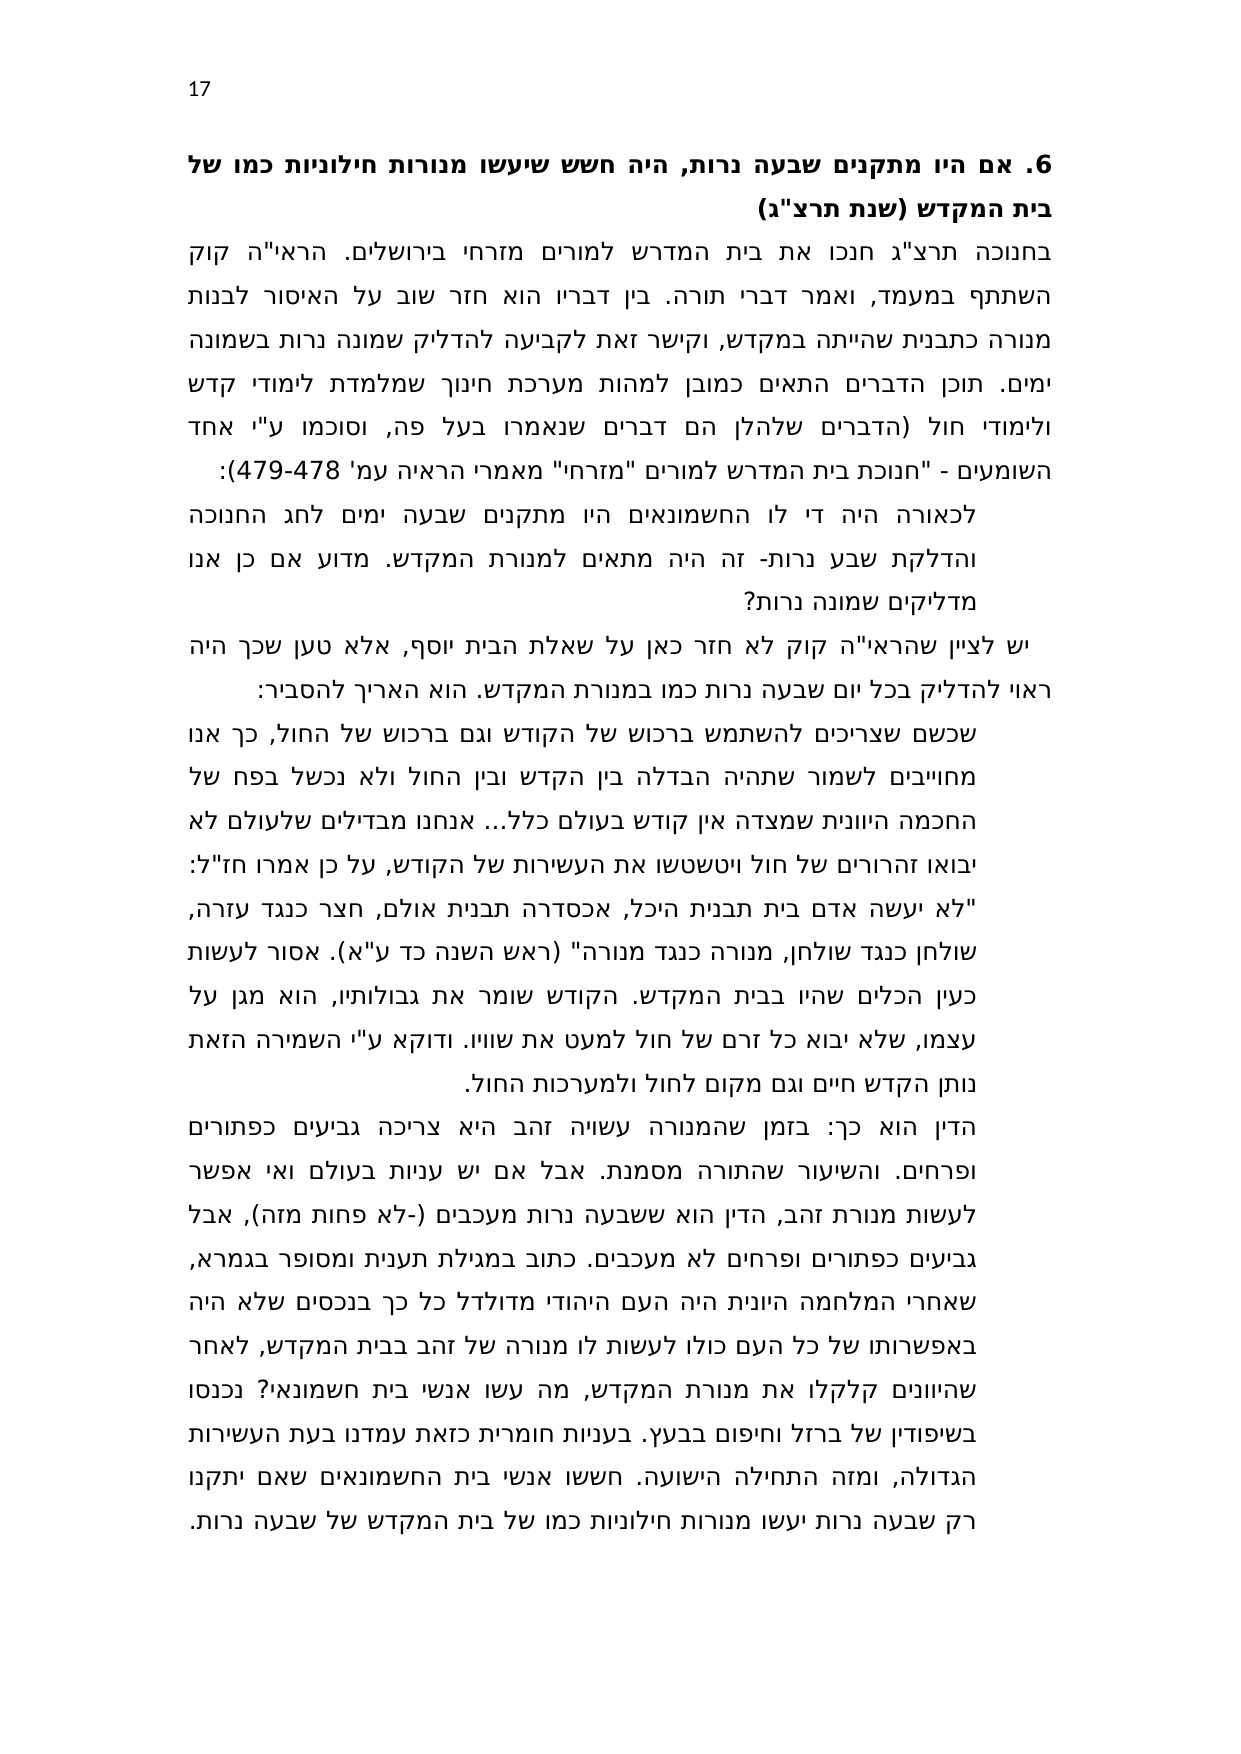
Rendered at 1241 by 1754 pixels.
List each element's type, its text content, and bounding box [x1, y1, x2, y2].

text יש לציין שהראי"ה קוק לא חזר כאן על שאלת הבית יוסף, אלא טען שכך היה ראוי להדליק בכל יום שבעה נרות כמו במנורת המקדש. הוא האריך להסביר: [187, 631, 1053, 704]
text בחנוכה תרצ"ג חנכו את בית המדרש למורים מזרחי בירושלים. הראי"ה קוק השתתף במעמד, ואמר דברי תורה. בין דבריו הוא חזר שוב על האיסור לבנות מנורה כתבנית שהייתה במקדש, וקישר זאת לקביעה להדליק שמונה נרות בשמונה ימים. תוכן הדברים התאים כמובן למהות מערכת חינוך שמלמדת לימודי קדש ולימודי חול (הדברים שלהלן הם דברים שנאמרו בעל פה, וסוכמו ע"י אחד השומעים - "חנוכת בית המדרש למורים "מזרחי" מאמרי הראיה עמ' 479-478): [187, 237, 1053, 485]
text לכאורה היה די לו החשמונאים היו מתקנים שבעה ימים לחג החנוכה והדלקת שבע נרות- זה היה מתאים למנורת המקדש. מדוע אם כן אנו מדליקים שמונה נרות? [187, 500, 978, 617]
text 6. אם היו מתקנים שבעה נרות, היה חשש שיעשו מנורות חילוניות כמו של בית המקדש (שנת תרצ"ג) [187, 150, 1053, 223]
text שכשם שצריכים להשתמש ברכוש של הקודש וגם ברכוש של החול, כך אנו מחוייבים לשמור שתהיה הבדלה בין הקדש ובין החול ולא נכשל בפח של החכמה היוונית שמצדה אין קודש בעולם כלל... אנחנו מבדילים שלעולם לא יבואו זהרורים של חול ויטשטשו את העשירות של הקודש, על כן אמרו חז"ל: "לא יעשה אדם בית תבנית היכל, אכסדרה תבנית אולם, חצר כנגד עזרה, שולחן כנגד שולחן, מנורה כנגד מנורה" (ראש השנה כד ע"א). אסור לעשות כעין הכלים שהיו בבית המקדש. הקודש שומר את גבולותיו, הוא מגן על עצמו, שלא יבוא כל זרם של חול למעט את שוויו. ודוקא ע"י השמירה הזאת נותן הקדש חיים וגם מקום לחול ולמערכות החול. [187, 719, 978, 1098]
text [187, 1112, 978, 1535]
